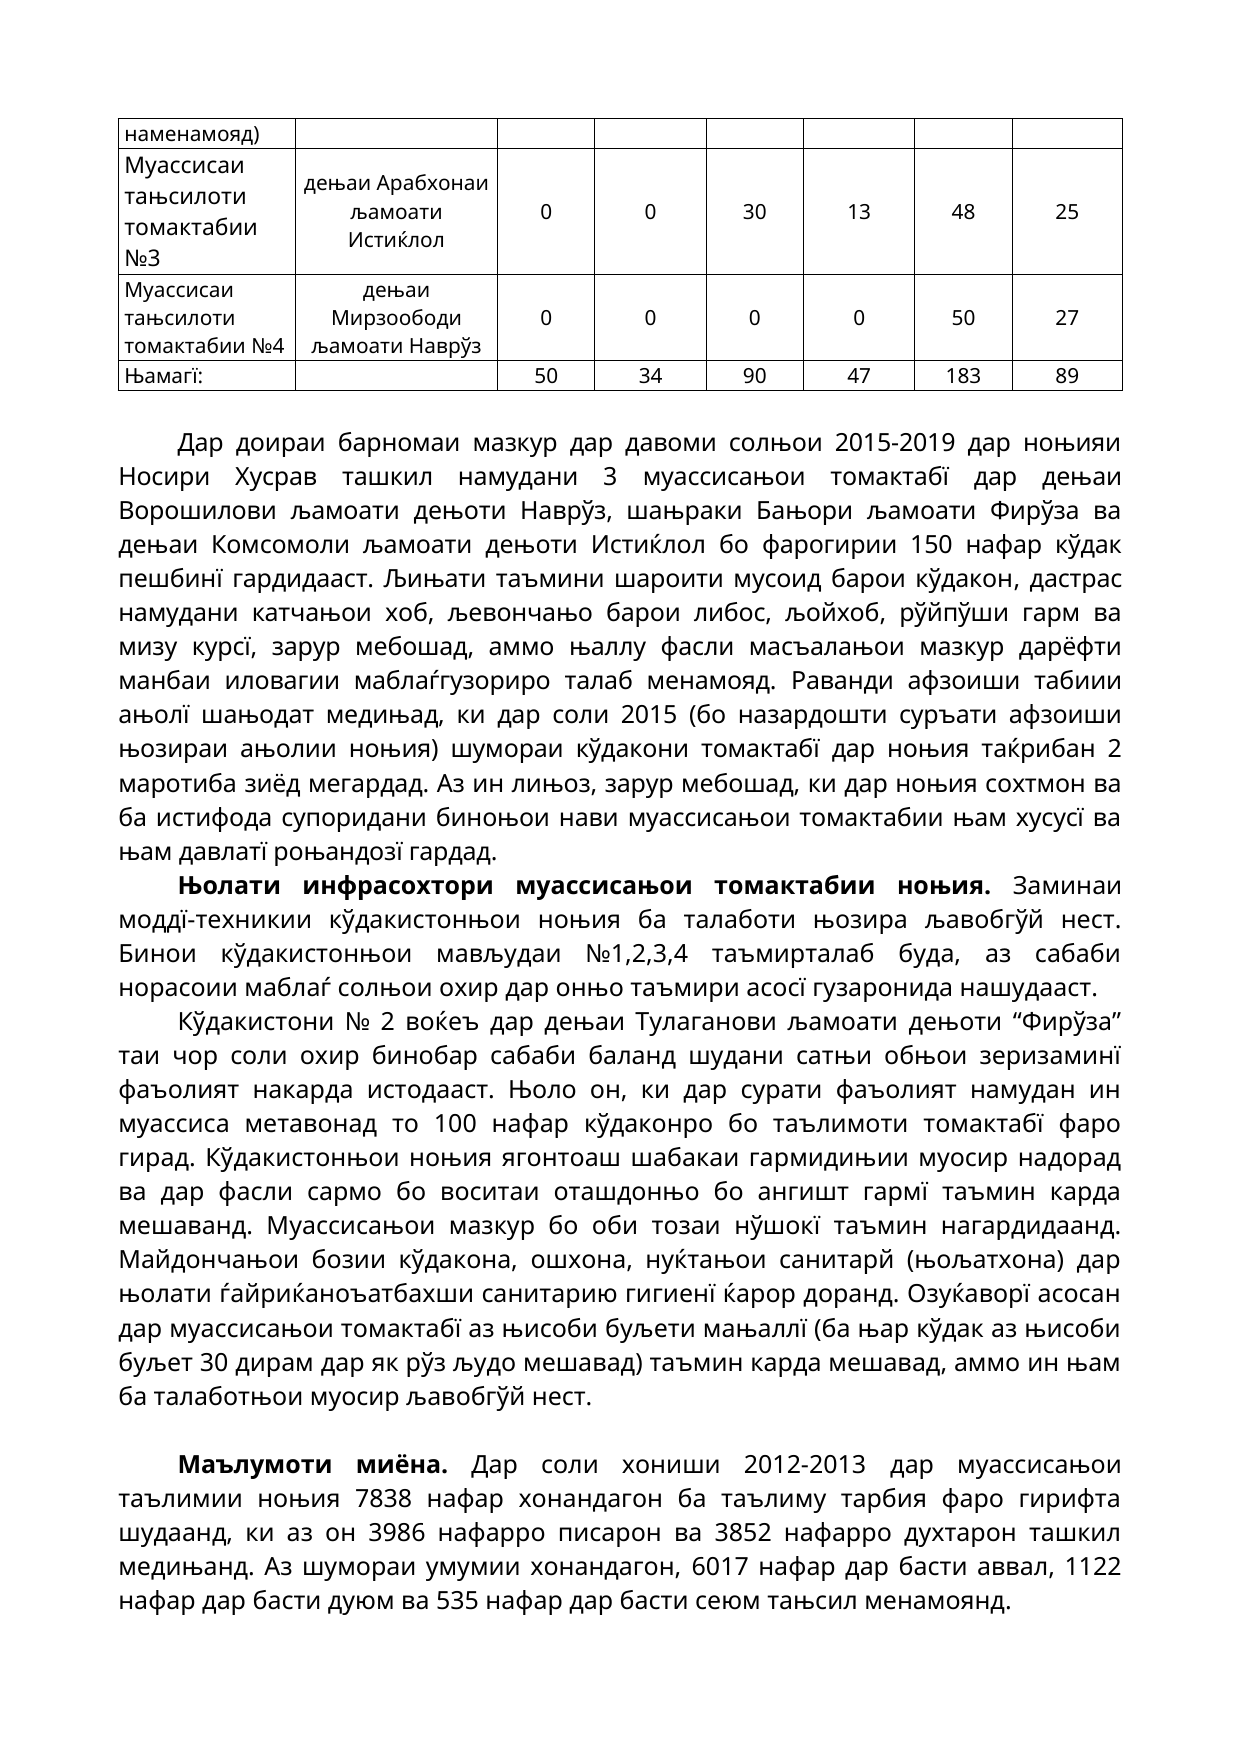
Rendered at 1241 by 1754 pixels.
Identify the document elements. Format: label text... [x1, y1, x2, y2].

table_cell 0 [707, 119, 803, 148]
table_cell 13 [804, 149, 914, 274]
table_cell 0 [804, 275, 914, 360]
table_cell Муассисаи тањсилоти томактабии №4 [119, 275, 295, 360]
table_cell 0 [707, 275, 803, 360]
table_cell 47 [804, 361, 914, 389]
table_cell [296, 361, 497, 389]
text Дар доираи барномаи мазкур дар давоми солњои 2015-2019 дар ноњияи Носири Хусрав ташкил намудани 3 муассисањои томактабї дар дењаи Ворошилови љамоати дењоти Наврўз, шањраки Бањори љамоати Фирўза ва дењаи Комсомоли љамоати дењоти Истиќлол бо фарогирии 150 нафар кўдак пешбинї гардидааст. Љињати таъмини шароити мусоид барои кўдакон, дастрас намудани катчањои хоб, љевончањо барои либос, љойхоб, рўйпўши гарм ва мизу курсї, зарур мебошад, аммо њаллу фасли масъалањои мазкур дарёфти манбаи иловагии маблаѓгузориро талаб менамояд. Раванди афзоиши табиии ањолї шањодат медињад, ки дар соли 2015 (бо назардошти суръати афзоиши њозираи ањолии ноњия) шумораи кўдакони томактабї дар ноњия таќрибан 2 маротиба зиёд мегардад. Аз ин лињоз, зарур мебошад, ки дар ноњия сохтмон ва ба истифода супоридани биноњои нави муассисањои томактабии њам хусусї ва њам давлатї роњандозї гардад. [118, 424, 1122, 867]
table_cell дењаи Мирзоободи љамоати Наврўз [296, 275, 497, 360]
table_cell 0 [595, 275, 706, 360]
table_cell 0 [498, 149, 594, 274]
table_cell 34 [595, 361, 706, 389]
table_cell 0 [915, 119, 1012, 148]
text Кўдакистони № 2 воќеъ дар дењаи Тулаганови љамоати дењоти “Фирўза” таи чор соли охир бинобар сабаби баланд шудани сатњи обњои зеризаминї фаъолият накарда истодааст. Њоло он, ки дар сурати фаъолият намудан ин муассиса метавонад то 100 нафар кўдаконро бо таълимоти томактабї фаро гирад. Кўдакистонњои ноњия ягонтоаш шабакаи гармидињии муосир надорад ва дар фасли сармо бо воситаи оташдонњо бо ангишт гармї таъмин карда мешаванд. Муассисањои мазкур бо оби тозаи нўшокї таъмин нагардидаанд. Майдончањои бозии кўдакона, ошхона, нуќтањои санитарй (њољатхона) дар њолати ѓайриќаноъатбахши санитарию гигиенї ќарор доранд. Озуќаворї асосан дар муассисањои томактабї аз њисоби буљети мањаллї (ба њар кўдак аз њисоби буљет 30 дирам дар як рўз људо мешавад) таъмин карда мешавад, аммо ин њам ба талаботњои муосир љавобгўй нест. [118, 1004, 1122, 1412]
table_cell 0 [1013, 119, 1122, 148]
table_cell 50 [915, 275, 1012, 360]
table_cell 89 [1013, 361, 1122, 389]
table_cell 50 [498, 361, 594, 389]
table_cell 0 [595, 149, 706, 274]
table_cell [296, 119, 497, 148]
table_cell 0 [804, 119, 914, 148]
table_cell 90 [707, 361, 803, 389]
table_cell 48 [915, 149, 1012, 274]
table_cell Њамагї: [119, 361, 295, 389]
table_cell Муассисаи тањсилоти томактабии №3 [119, 149, 295, 274]
text Маълумоти миёна. Дар соли хониши 2012-2013 дар муассисањои таълимии ноњия 7838 нафар хонандагон ба таълиму тарбия фаро гирифта шудаанд, ки аз он 3986 нафарро писарон ва 3852 нафарро духтарон ташкил медињанд. Аз шумораи умумии хонандагон, 6017 нафар дар басти аввал, 1122 нафар дар басти дуюм ва 535 нафар дар басти сеюм тањсил менамоянд. [118, 1446, 1122, 1617]
table_cell 25 [1013, 149, 1122, 274]
table_cell дењаи Арабхонаи љамоати Истиќлол [296, 149, 497, 274]
text Њолати инфрасохтори муассисањои томактабии ноњия. Заминаи моддї-техникии кўдакистонњои ноњия ба талаботи њозира љавобгўй нест. Бинои кўдакистонњои мављудаи №1,2,3,4 таъмирталаб буда, аз сабаби норасоии маблаѓ солњои охир дар онњо таъмири асосї гузаронида нашудааст. [118, 867, 1122, 1004]
table_cell 0 [595, 119, 706, 148]
table_cell 30 [707, 149, 803, 274]
table_cell 0 [498, 275, 594, 360]
table_cell 27 [1013, 275, 1122, 360]
table_cell 0 [498, 119, 594, 148]
table_cell 183 [915, 361, 1012, 389]
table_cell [119, 119, 295, 148]
